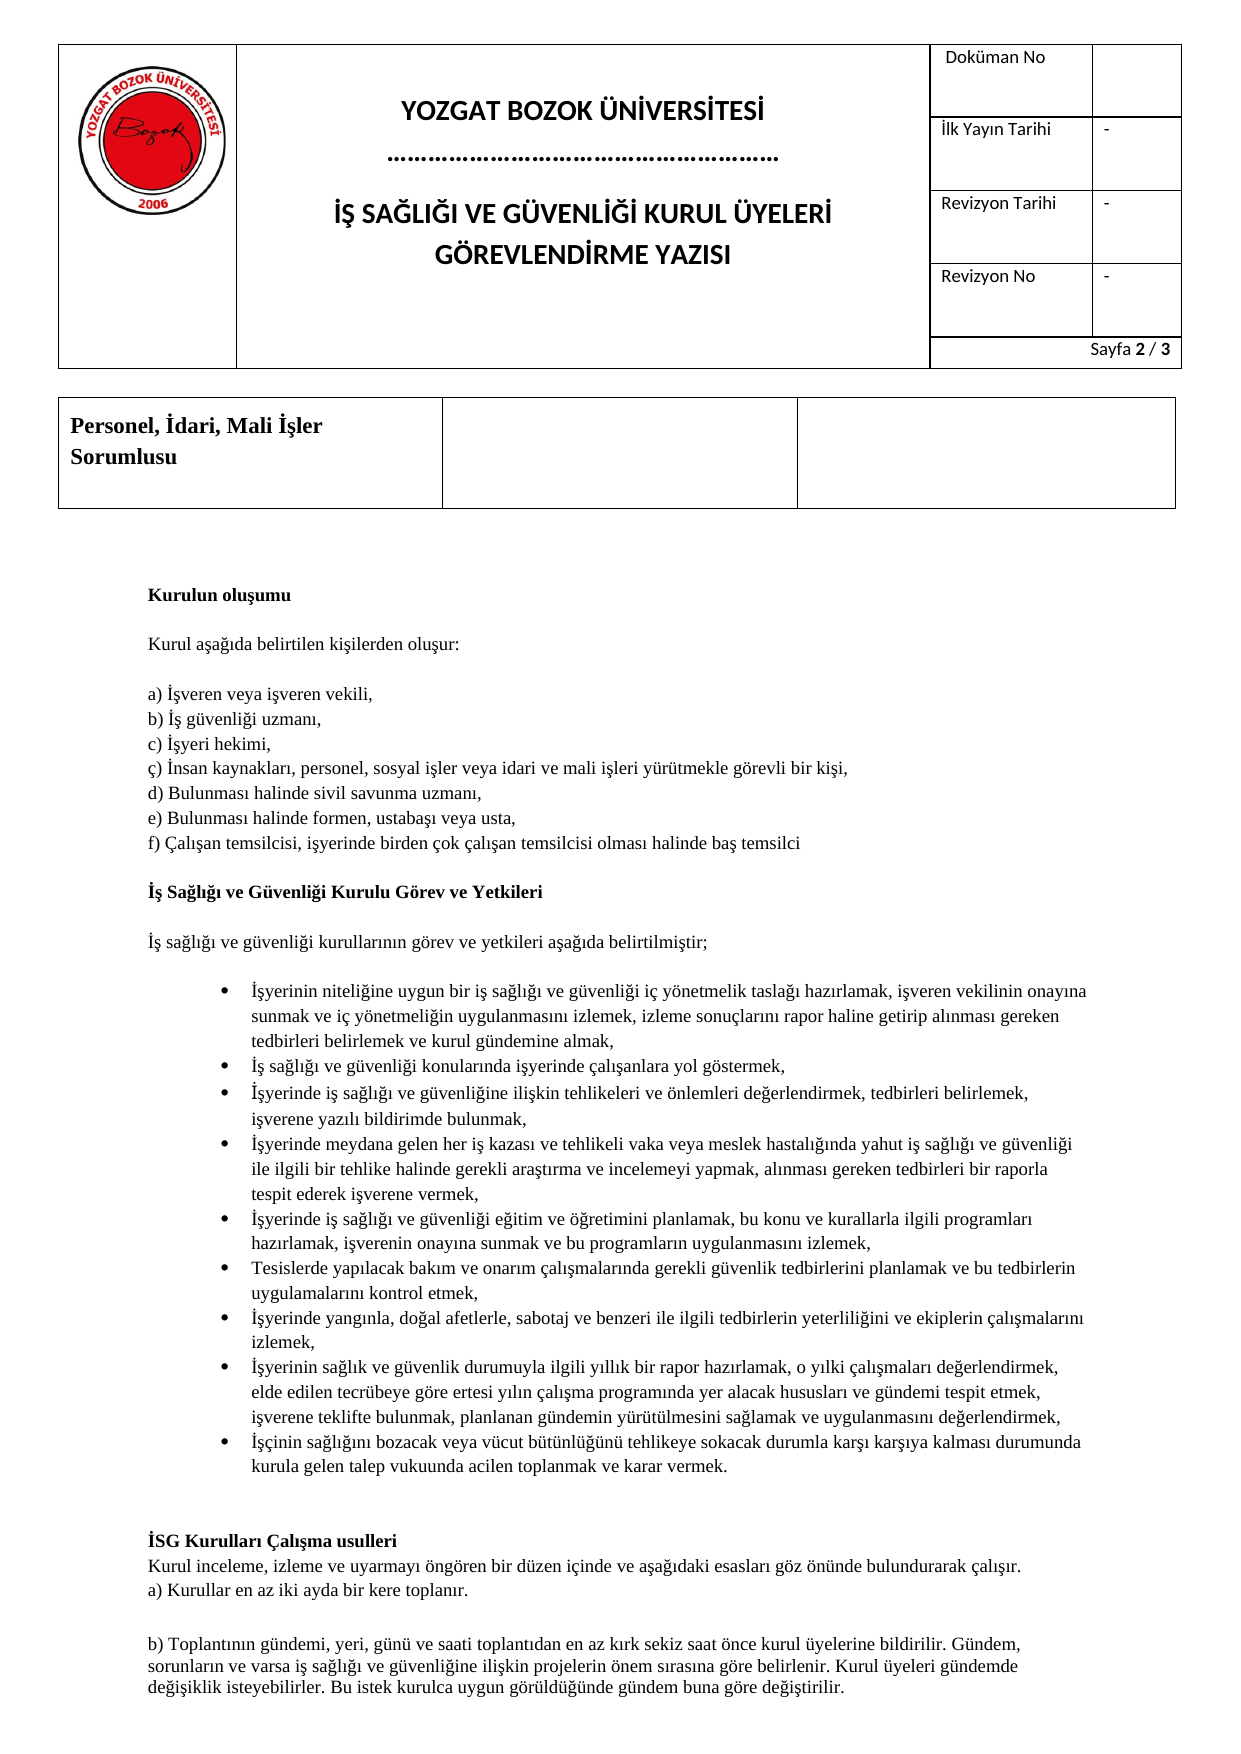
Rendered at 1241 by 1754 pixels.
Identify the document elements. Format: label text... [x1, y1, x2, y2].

text d) Bulunması halinde sivil savunma uzmanı, [148, 782, 1093, 803]
text a) İşveren veya işveren vekili, [148, 683, 1093, 704]
text b) Toplantının gündemi, yeri, günü ve saati toplantıdan en az kırk sekiz saat önce kurul üyelerine bildirilir. Gündem, sorunların ve varsa iş sağlığı ve güvenliğine ilişkin projelerin önem sırasına göre belirlenir. Kurul üyeleri gündemde değişiklik isteyebilirler. Bu istek kurulca uygun görüldüğünde gündem buna göre değiştirilir. [148, 1633, 1093, 1698]
picture [78, 66, 226, 215]
text e) Bulunması halinde formen, ustabaşı veya usta, [148, 807, 1093, 828]
list İş sağlığı ve güvenliği konularında işyerinde çalışanlara yol göstermek, [221, 1055, 1093, 1076]
text a) Kurullar en az iki ayda bir kere toplanır. [148, 1579, 1093, 1601]
list İşyerinde yangınla, doğal afetlerle, sabotaj ve benzeri ile ilgili tedbirlerin yeterliliğini ve ekiplerin çalışmalarını izlemek, [221, 1307, 1093, 1353]
text Kurulun oluşumu [148, 584, 1093, 605]
text ç) İnsan kaynakları, personel, sosyal işler veya idari ve mali işleri yürütmekle görevli bir kişi, [148, 757, 1093, 779]
text İş sağlığı ve güvenliği kurullarının görev ve yetkileri aşağıda belirtilmiştir; [148, 931, 1093, 952]
text b) İş güvenliği uzmanı, [148, 708, 1093, 729]
text c) İşyeri hekimi, [148, 732, 1093, 754]
table_cell Personel, İdari, Mali İşler Sorumlusu [59, 398, 442, 508]
text Kurul aşağıda belirtilen kişilerden oluşur: [148, 633, 1093, 655]
list Tesislerde yapılacak bakım ve onarım çalışmalarında gerekli güvenlik tedbirlerini planlamak ve bu tedbirlerin uygulamalarını kontrol etmek, [221, 1257, 1093, 1303]
list İşyerinde iş sağlığı ve güvenliğine ilişkin tehlikeleri ve önlemleri değerlendirmek, tedbirleri belirlemek, işverene yazılı bildirimde bulunmak, [221, 1079, 1093, 1130]
table_cell [798, 398, 1175, 508]
text İş Sağlığı ve Güvenliği Kurulu Görev ve Yetkileri [148, 881, 1093, 903]
text Kurul inceleme, izleme ve uyarmayı öngören bir düzen içinde ve aşağıdaki esasları göz önünde bulundurarak çalışır. [148, 1554, 1093, 1576]
list İşyerinin niteliğine uygun bir iş sağlığı ve güvenliği iç yönetmelik taslağı hazırlamak, işveren vekilinin onayına sunmak ve iç yönetmeliğin uygulanmasını izlemek, izleme sonuçlarını rapor haline getirip alınması gereken tedbirleri belirlemek ve kurul gündemine almak, [221, 980, 1093, 1051]
list İşyerinin sağlık ve güvenlik durumuyla ilgili yıllık bir rapor hazırlamak, o yılki çalışmaları değerlendirmek, elde edilen tecrübeye göre ertesi yılın çalışma programında yer alacak hususları ve gündemi tespit etmek, işverene teklifte bulunmak, planlanan gündemin yürütülmesini sağlamak ve uygulanmasını değerlendirmek, [221, 1356, 1093, 1427]
list İşçinin sağlığını bozacak veya vücut bütünlüğünü tehlikeye sokacak durumla karşı karşıya kalması durumunda kurula gelen talep vukuunda acilen toplanmak ve karar vermek. [221, 1431, 1093, 1477]
text f) Çalışan temsilcisi, işyerinde birden çok çalışan temsilcisi olması halinde baş temsilci [148, 832, 1093, 853]
text İSG Kurulları Çalışma usulleri [148, 1530, 1093, 1551]
list İşyerinde meydana gelen her iş kazası ve tehlikeli vaka veya meslek hastalığında yahut iş sağlığı ve güvenliği ile ilgili bir tehlike halinde gerekli araştırma ve incelemeyi yapmak, alınması gereken tedbirleri bir raporla tespit ederek işverene vermek, [221, 1133, 1093, 1204]
table_cell [443, 398, 797, 508]
list İşyerinde iş sağlığı ve güvenliği eğitim ve öğretimini planlamak, bu konu ve kurallarla ilgili programları hazırlamak, işverenin onayına sunmak ve bu programların uygulanmasını izlemek, [221, 1207, 1093, 1254]
